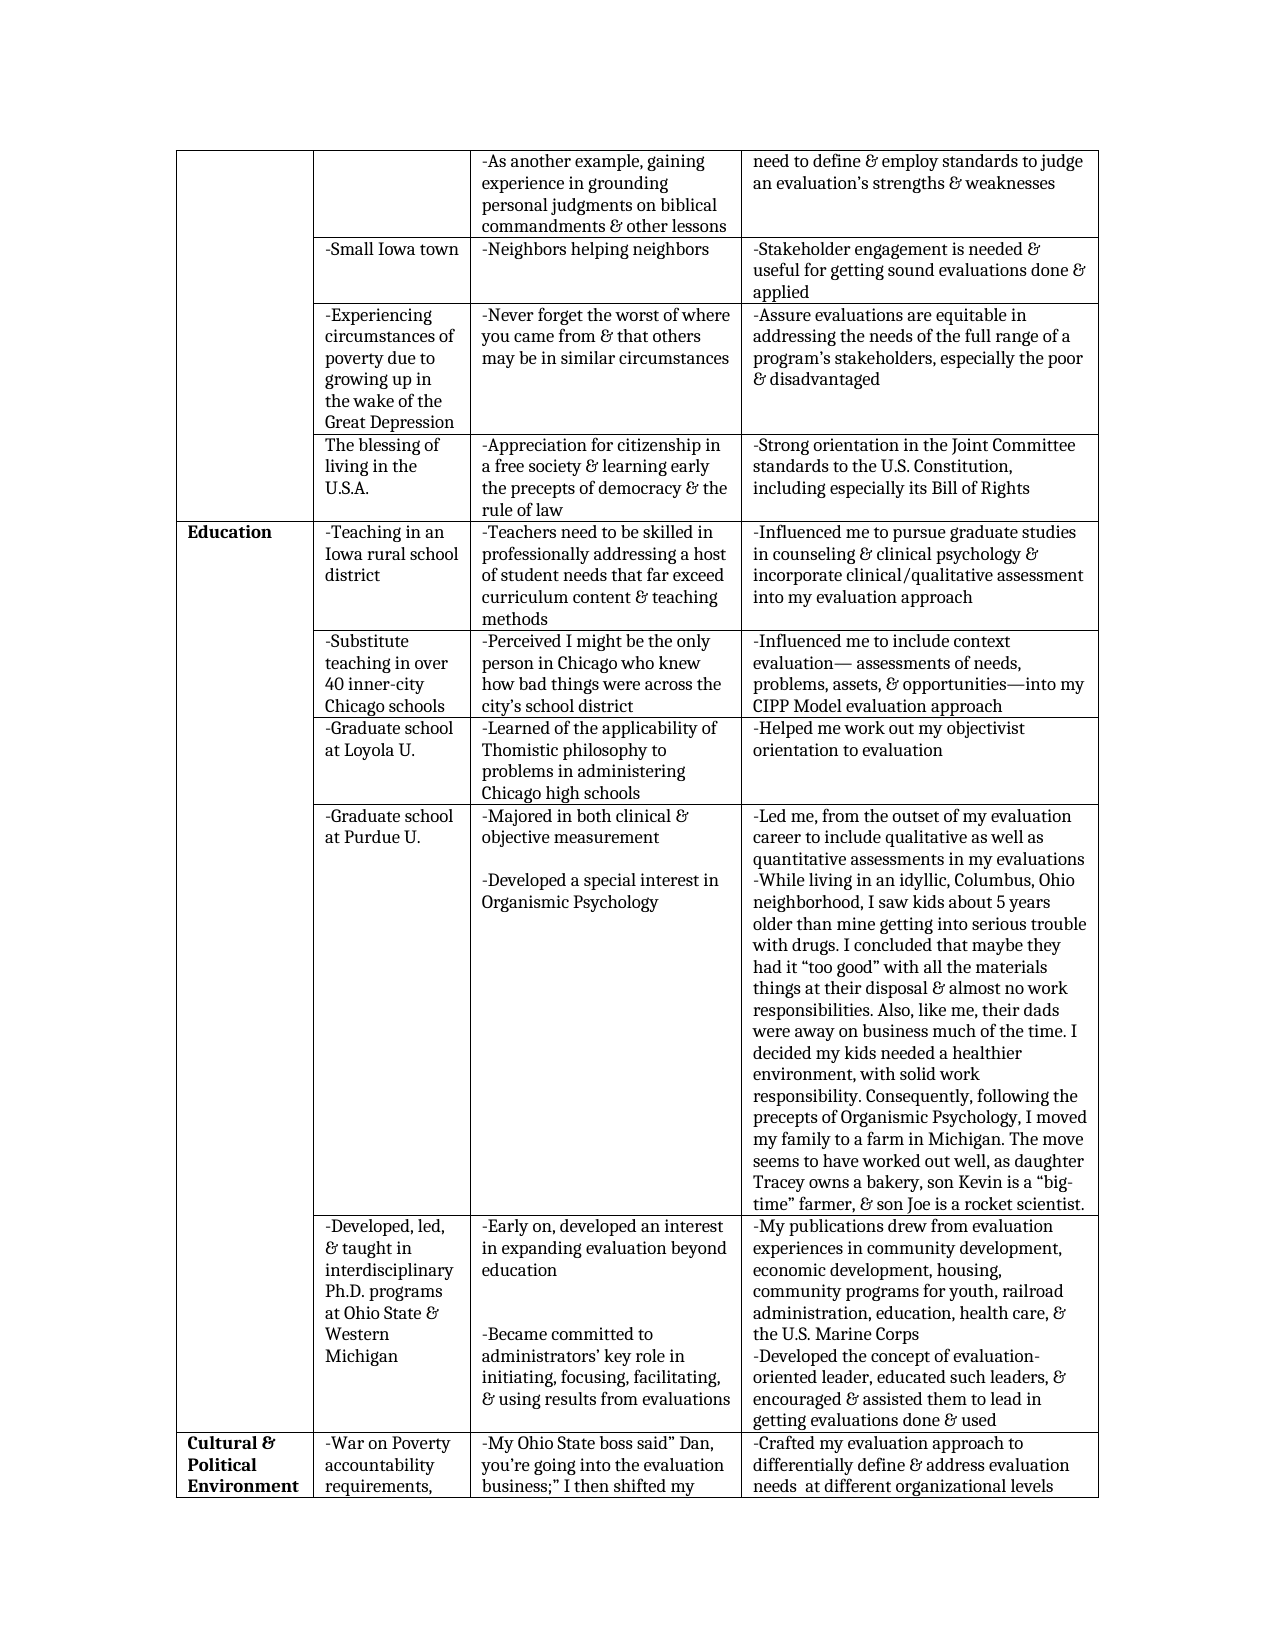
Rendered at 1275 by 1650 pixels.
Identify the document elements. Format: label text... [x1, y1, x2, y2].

table_cell -Small Iowa town [314, 238, 470, 303]
table_cell The blessing of living in the U.S.A. [314, 435, 470, 521]
table_cell -Appreciation for citizenship in a free society & learning early the precepts of democracy & the rule of law [471, 435, 741, 521]
table_cell -Teachers need to be skilled in professionally addressing a host of student needs that far exceed curriculum content & teaching methods [471, 522, 741, 629]
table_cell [742, 151, 1098, 237]
table_cell -Graduate school at Loyola U. [314, 718, 470, 804]
table_cell -Influenced me to include context evaluation— assessments of needs, problems, assets, & opportunities—into my CIPP Model evaluation approach [742, 631, 1098, 717]
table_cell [314, 151, 470, 237]
table_cell -Helped me work out my objectivist orientation to evaluation [742, 718, 1098, 804]
table_cell -Learned of the applicability of Thomistic philosophy to problems in administering Chicago high schools [471, 718, 741, 804]
table_cell -Perceived I might be the only person in Chicago who knew how bad things were across the city’s school district [471, 631, 741, 717]
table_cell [471, 151, 741, 237]
table_cell -Early on, developed an interest in expanding evaluation beyond education -Became committed to administrators’ key role in initiating, focusing, facilitating, & using results from evaluations [471, 1216, 741, 1432]
table_cell -Graduate school at Purdue U. [314, 805, 470, 1215]
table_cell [314, 1433, 470, 1497]
table_cell -Never forget the worst of where you came from & that others may be in similar circumstances [471, 304, 741, 433]
table_cell -Substitute teaching in over 40 inner-city Chicago schools [314, 631, 470, 717]
table_cell -Developed, led, & taught in interdisciplinary Ph.D. programs at Ohio State & Western Michigan [314, 1216, 470, 1432]
table_cell -Majored in both clinical & objective measurement -Developed a special interest in Organismic Psychology [471, 805, 741, 1215]
table_cell -My publications drew from evaluation experiences in community development, economic development, housing, community programs for youth, railroad administration, education, health care, & the U.S. Marine Corps -Developed the concept of evaluation-oriented leader, educated such leaders, & encouraged & assisted them to lead in getting evaluations done & used [742, 1216, 1098, 1432]
table_cell -Stakeholder engagement is needed & useful for getting sound evaluations done & applied [742, 238, 1098, 303]
table_cell Education [177, 522, 313, 1432]
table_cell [177, 1433, 313, 1497]
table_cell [742, 1433, 1098, 1497]
table_cell -Led me, from the outset of my evaluation career to include qualitative as well as quantitative assessments in my evaluations -While living in an idyllic, Columbus, Ohio neighborhood, I saw kids about 5 years older than mine getting into serious trouble with drugs. I concluded that maybe they had it “too good” with all the materials things at their disposal & almost no work responsibilities. Also, like me, their dads were away on business much of the time. I decided my kids needed a healthier environment, with solid work responsibility. Consequently, following the precepts of Organismic Psychology, I moved my family to a farm in Michigan. The move seems to have worked out well, as daughter Tracey owns a bakery, son Kevin is a “big-time” farmer, & son Joe is a rocket scientist. [742, 805, 1098, 1215]
table_cell -Neighbors helping neighbors [471, 238, 741, 303]
table_cell -Strong orientation in the Joint Committee standards to the U.S. Constitution, including especially its Bill of Rights [742, 435, 1098, 521]
table_cell -Experiencing circumstances of poverty due to growing up in the wake of the Great Depression [314, 304, 470, 433]
table_cell -Teaching in an Iowa rural school district [314, 522, 470, 629]
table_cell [471, 1433, 741, 1497]
table_cell -Influenced me to pursue graduate studies in counseling & clinical psychology & incorporate clinical/qualitative assessment into my evaluation approach [742, 522, 1098, 629]
table_cell -Assure evaluations are equitable in addressing the needs of the full range of a program’s stakeholders, especially the poor & disadvantaged [742, 304, 1098, 433]
